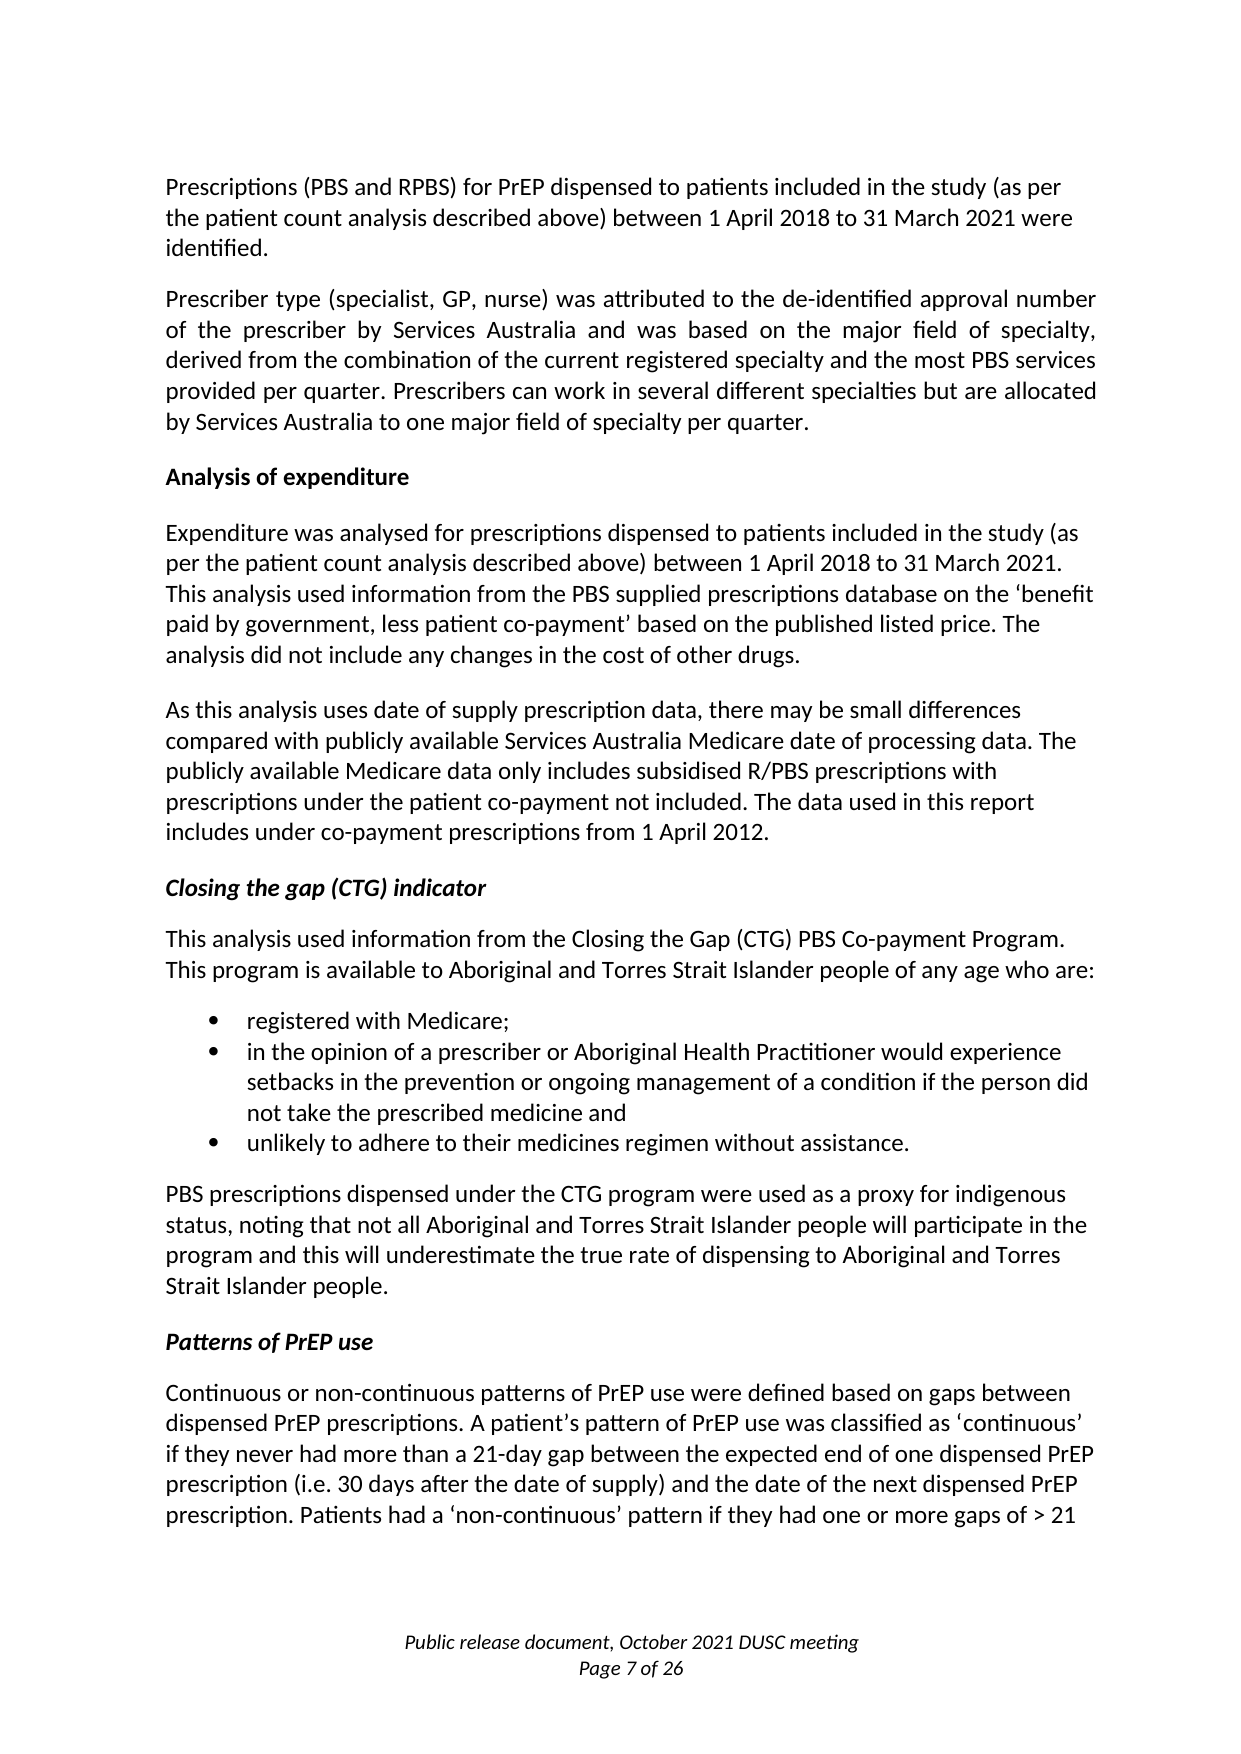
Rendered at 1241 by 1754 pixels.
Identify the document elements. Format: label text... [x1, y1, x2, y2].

text Prescriber type (specialist, GP, nurse) was attributed to the de-identified approval number of the prescriber by Services Australia and was based on the major field of specialty, derived from the combination of the current registered specialty and the most PBS services provided per quarter. Prescribers can work in several different specialties but are allocated by Services Australia to one major field of specialty per quarter. [165, 284, 1098, 436]
text PBS prescriptions dispensed under the CTG program were used as a proxy for indigenous status, noting that not all Aboriginal and Torres Strait Islander people will participate in the program and this will underestimate the true rate of dispensing to Aboriginal and Torres Strait Islander people. [165, 1179, 1098, 1301]
text Prescriptions (PBS and RPBS) for PrEP dispensed to patients included in the study (as per the patient count analysis described above) between 1 April 2018 to 31 March 2021 were identified. [165, 171, 1098, 263]
subtitle As this analysis uses date of supply prescription data, there may be small differences compared with publicly available Services Australia Medicare date of processing data. The publicly available Medicare data only includes subsidised R/PBS prescriptions with prescriptions under the patient co-payment not included. The data used in this report includes under co-payment prescriptions from 1 April 2012. [165, 694, 1098, 847]
list unlikely to adhere to their medicines regimen without assistance. [209, 1127, 1098, 1158]
list in the opinion of a prescriber or Aboriginal Health Practitioner would experience setbacks in the prevention or ongoing management of a condition if the person did not take the prescribed medicine and [209, 1036, 1098, 1127]
list registered with Medicare; [209, 1005, 1098, 1036]
subtitle Closing the gap (CTG) indicator [165, 872, 1098, 902]
subtitle Analysis of expenditure [165, 461, 1098, 492]
text This analysis used information from the Closing the Gap (CTG) PBS Co-payment Program. This program is available to Aboriginal and Torres Strait Islander people of any age who are: [165, 923, 1098, 984]
subtitle Expenditure was analysed for prescriptions dispensed to patients included in the study (as per the patient count analysis described above) between 1 April 2018 to 31 March 2021. This analysis used information from the PBS supplied prescriptions database on the ‘benefit paid by government, less patient co-payment’ based on the published listed price. The analysis did not include any changes in the cost of other drugs. [165, 517, 1098, 669]
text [165, 1377, 1098, 1530]
subtitle Patterns of PrEP use [165, 1326, 1098, 1356]
